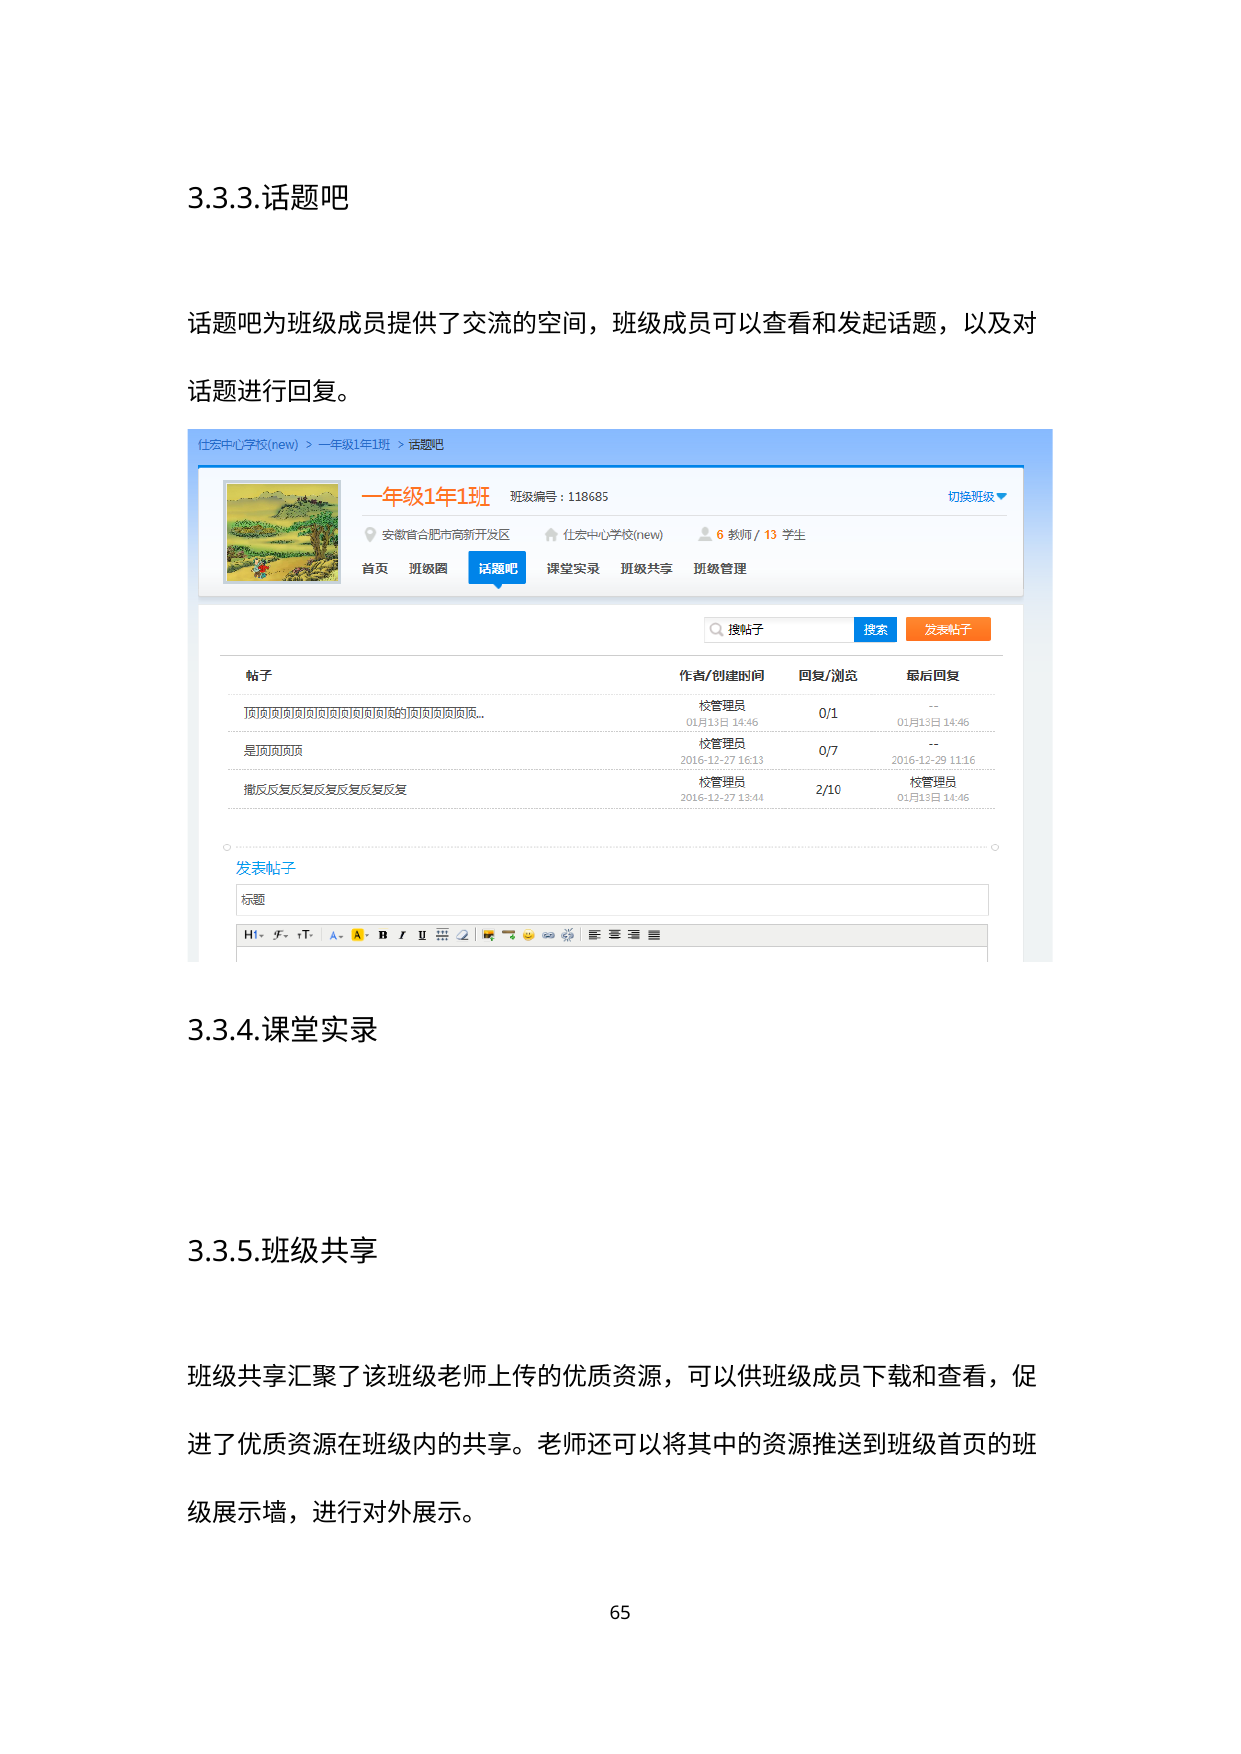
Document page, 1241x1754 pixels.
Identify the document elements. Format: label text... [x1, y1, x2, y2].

text 班级共享汇聚了该班级老师上传的优质资源，可以供班级成员下载和查看，促进了优质资源在班级内的共享。老师还可以将其中的资源推送到班级首页的班级展示墙，进行对外展示。 [187, 1341, 1053, 1544]
subtitle 课堂实录 [187, 994, 1053, 1062]
subtitle 话题吧 [187, 162, 1053, 229]
text 话题吧为班级成员提供了交流的空间，班级成员可以查看和发起话题，以及对话题进行回复。 [187, 288, 1053, 423]
picture [187, 429, 1053, 962]
subtitle 班级共享 [187, 1215, 1053, 1283]
